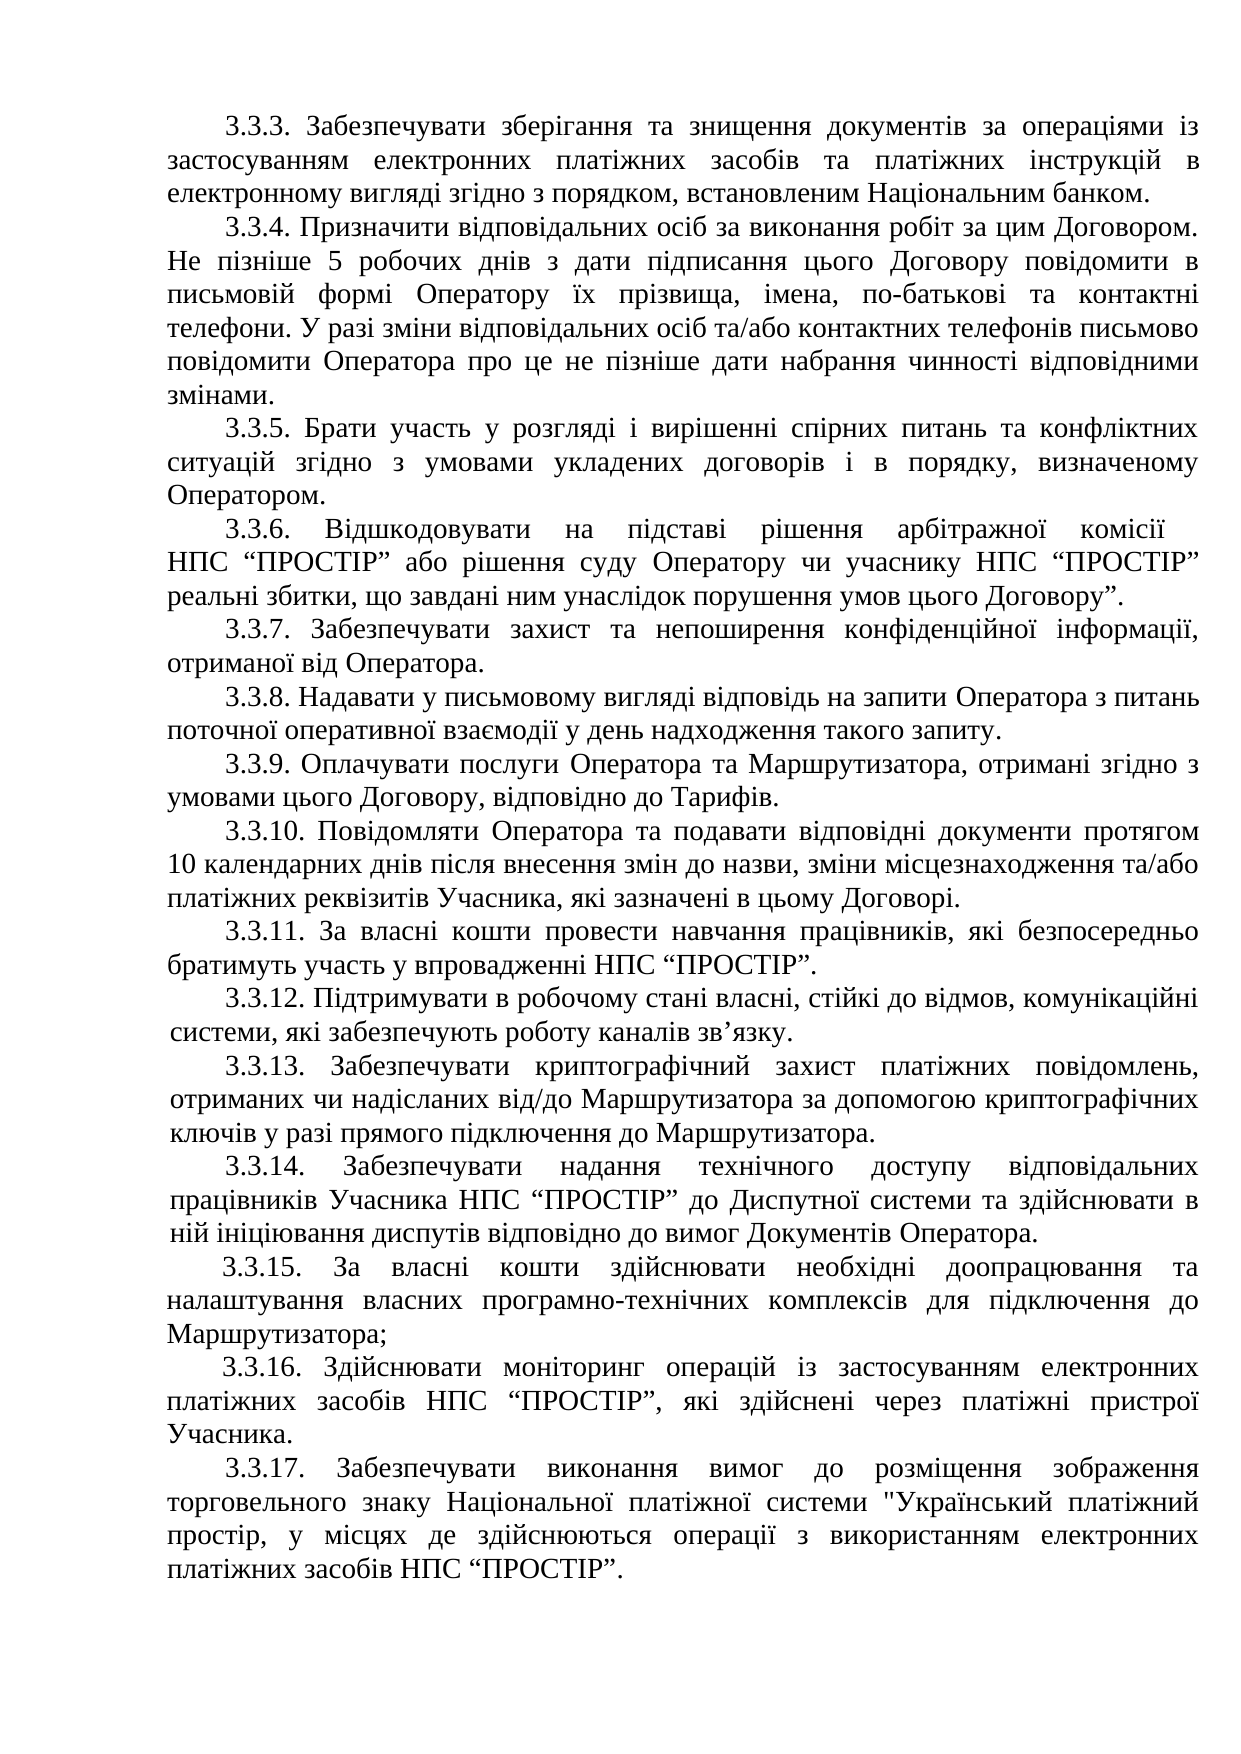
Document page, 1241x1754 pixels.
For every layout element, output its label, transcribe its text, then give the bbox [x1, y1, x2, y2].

text 3.3.17. Забезпечувати виконання вимог до розміщення зображення торговельного знаку Національної платіжної системи "Український платіжний простір, у місцях де здійснюються операції з використанням електронних платіжних засобів НПС “ПРОСТІР”. [167, 1450, 1200, 1584]
text 3.3.16. Здійснювати моніторинг операцій із застосуванням електронних платіжних засобів НПС “ПРОСТІР”, які здійснені через платіжні пристрої Учасника. [166, 1349, 1200, 1450]
text 3.3.5. Брати участь у розгляді і вирішенні спірних питань та конфліктних ситуацій згідно з умовами укладених договорів і в порядку, визначеному Оператором. [167, 410, 1200, 511]
text 3.3.11. За власні кошти провести навчання працівників, які безпосередньо братимуть участь у впровадженні НПС “ПРОСТІР”. [167, 913, 1200, 981]
text 3.3.7. Забезпечувати захист та непоширення конфіденційної інформації, отриманої від Оператора. [167, 612, 1200, 679]
text 3.3.12. Підтримувати в робочому стані власні, стійкі до відмов, комунікаційні системи, які забезпечують роботу каналів зв’язку. [169, 981, 1200, 1048]
text 3.3.14. Забезпечувати надання технічного доступу відповідальних працівників Учасника НПС “ПРОСТІР” до Диспутної системи та здійснювати в ній ініціювання диспутів відповідно до вимог Документів Оператора. [169, 1148, 1200, 1249]
text 3.3.9. Оплачувати послуги Оператора та Маршрутизатора, отримані згідно з умовами цього Договору, відповідно до Тарифів. [167, 746, 1200, 813]
text 3.3.10. Повідомляти Оператора та подавати відповідні документи протягом 10 календарних днів після внесення змін до назви, зміни місцезнаходження та/або платіжних реквізитів Учасника, які зазначені в цьому Договорі. [167, 813, 1200, 913]
text 3.3.15. За власні кошти здійснювати необхідні доопрацювання та налаштування власних програмно-технічних комплексів для підключення до Маршрутизатора; [166, 1249, 1200, 1349]
text 3.3.8. Надавати у письмовому вигляді відповідь на запити Оператора з питань поточної оперативної взаємодії у день надходження такого запиту. [167, 679, 1200, 746]
text 3.3.6. Відшкодовувати на підставі рішення арбітражної комісії НПС “ПРОСТІР” або рішення суду Оператору чи учаснику НПС “ПРОСТІР” реальні збитки, що завдані ним унаслідок порушення умов цього Договору”. [167, 511, 1200, 612]
text 3.3.4. Призначити відповідальних осіб за виконання робіт за цим Договором. Не пізніше 5 робочих днів з дати підписання цього Договору повідомити в письмовій формі Оператору їх прізвища, імена, по-батькові та контактні телефони. У разі зміни відповідальних осіб та/або контактних телефонів письмово повідомити Оператора про це не пізніше дати набрання чинності відповідними змінами. [167, 209, 1200, 410]
text 3.3.13. Забезпечувати криптографічний захист платіжних повідомлень, отриманих чи надісланих від/до Маршрутизатора за допомогою криптографічних ключів у разі прямого підключення до Маршрутизатора. [169, 1048, 1200, 1148]
text 3.3.3. Забезпечувати зберігання та знищення документів за операціями із застосуванням електронних платіжних засобів та платіжних інструкцій в електронному вигляді згідно з порядком, встановленим Національним банком. [167, 108, 1200, 209]
